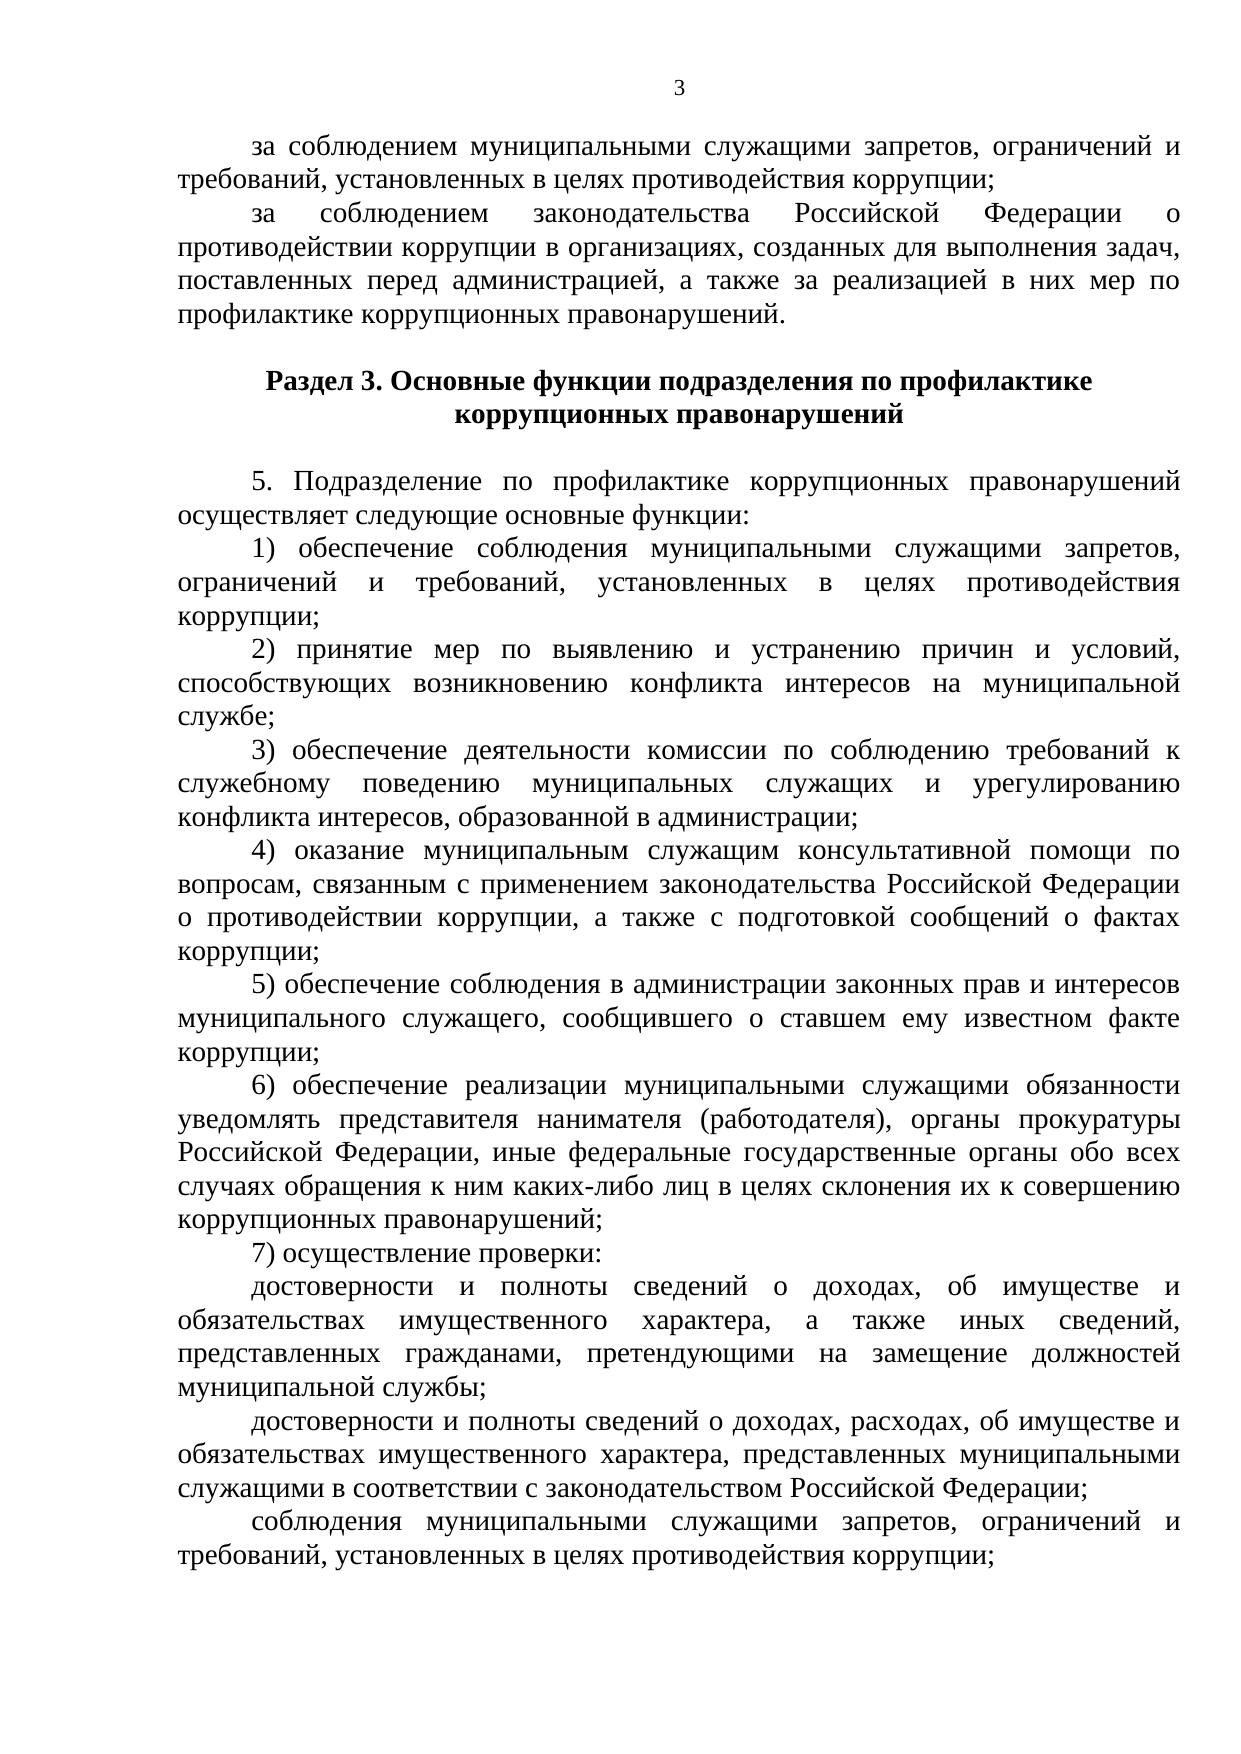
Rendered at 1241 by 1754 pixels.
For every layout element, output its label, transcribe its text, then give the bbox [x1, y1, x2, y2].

text за соблюдением муниципальными служащими запретов, ограничений и требований, установленных в целях противодействия коррупции; [177, 128, 1181, 195]
text за соблюдением законодательства Российской Федерации о противодействии коррупции в организациях, созданных для выполнения задач, поставленных перед администрацией, а также за реализацией в них мер по профилактике коррупционных правонарушений. [177, 195, 1181, 329]
text 3) обеспечение деятельности комиссии по соблюдению требований к служебному поведению муниципальных служащих и урегулированию конфликта интересов, образованной в администрации; [177, 732, 1181, 832]
text Раздел 3. Основные функции подразделения по профилактике коррупционных правонарушений [177, 363, 1181, 430]
text 5. Подразделение по профилактике коррупционных правонарушений осуществляет следующие основные функции: [177, 463, 1181, 531]
text 1) обеспечение соблюдения муниципальными служащими запретов, ограничений и требований, установленных в целях противодействия коррупции; [177, 531, 1181, 631]
text достоверности и полноты сведений о доходах, об имуществе и обязательствах имущественного характера, а также иных сведений, представленных гражданами, претендующими на замещение должностей муниципальной службы; [177, 1268, 1181, 1403]
text 5) обеспечение соблюдения в администрации законных прав и интересов муниципального служащего, сообщившего о ставшем ему известном факте коррупции; [177, 967, 1181, 1067]
text 4) оказание муниципальным служащим консультативной помощи по вопросам, связанным с применением законодательства Российской Федерации о противодействии коррупции, а также с подготовкой сообщений о фактах коррупции; [177, 832, 1181, 967]
text 7) осуществление проверки: [177, 1235, 1181, 1268]
text достоверности и полноты сведений о доходах, расходах, об имуществе и обязательствах имущественного характера, представленных муниципальными служащими в соответствии с законодательством Российской Федерации; [177, 1403, 1181, 1503]
text 6) обеспечение реализации муниципальными служащими обязанности уведомлять представителя нанимателя (работодателя), органы прокуратуры Российской Федерации, иные федеральные государственные органы обо всех случаях обращения к ним каких-либо лиц в целях склонения их к совершению коррупционных правонарушений; [177, 1067, 1181, 1235]
text 2) принятие мер по выявлению и устранению причин и условий, способствующих возникновению конфликта интересов на муниципальной службе; [177, 631, 1181, 732]
text соблюдения муниципальными служащими запретов, ограничений и требований, установленных в целях противодействия коррупции; [177, 1503, 1181, 1570]
